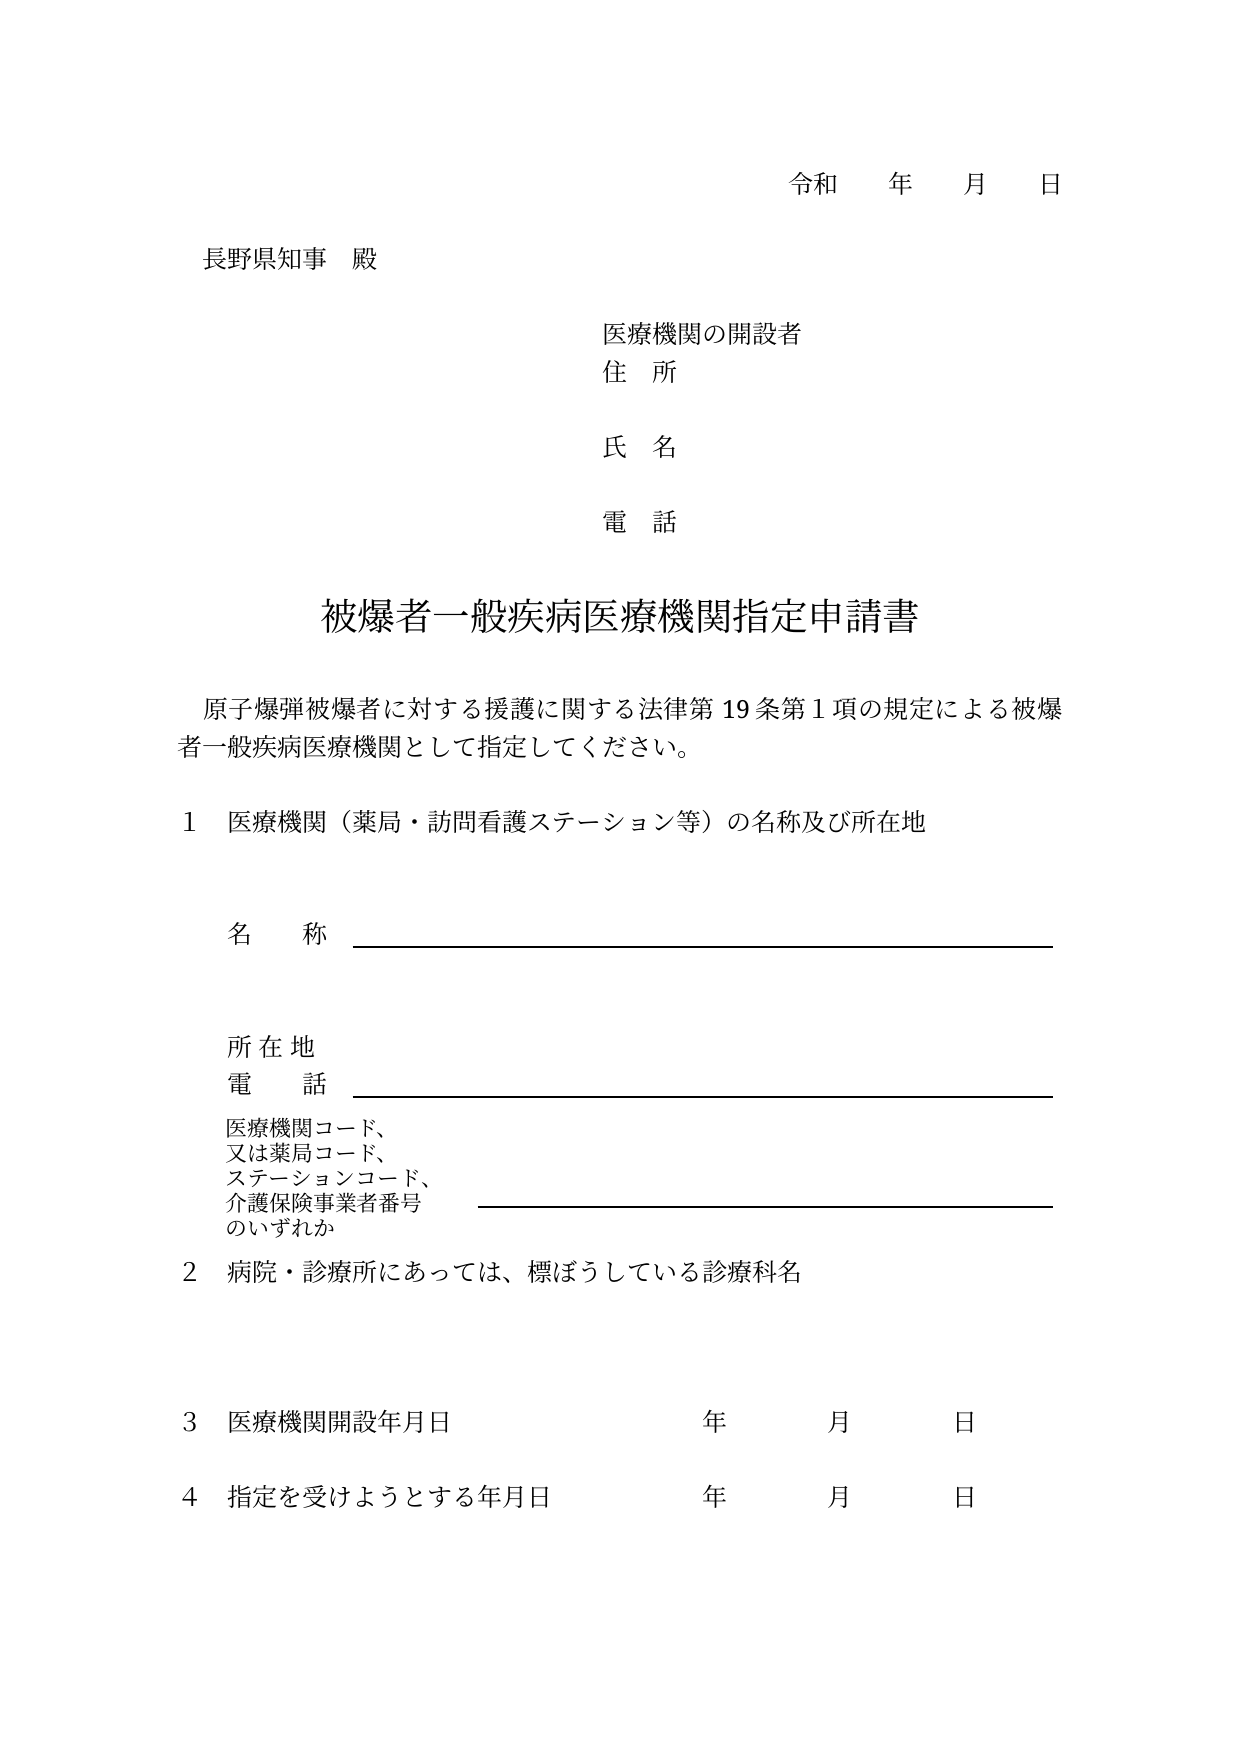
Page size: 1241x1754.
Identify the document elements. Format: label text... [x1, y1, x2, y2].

text 所 在 地 [177, 1027, 1063, 1064]
text ２ 病院・診療所にあっては、標ぼうしている診療科名 [177, 1252, 1063, 1289]
text ４ 指定を受けようとする年月日 年 月 日 [177, 1477, 1063, 1514]
text 住 所 [177, 352, 1063, 389]
text １ 医療機関（薬局・訪問看護ステーション等）の名称及び所在地 [177, 802, 1063, 839]
text 長野県知事 殿 [177, 239, 1063, 277]
text 電 話 [177, 1064, 1063, 1102]
text 原子爆弾被爆者に対する援護に関する法律第19条第１項の規定による被爆者一般疾病医療機関として指定してください。 [177, 689, 1063, 764]
text 名 称 [177, 914, 1063, 952]
text 医療機関の開設者 [177, 314, 1063, 352]
text 氏 名 [177, 427, 1063, 464]
text 令和 年 月 日 [177, 164, 1063, 202]
text ３ 医療機関開設年月日 年 月 日 [177, 1402, 1063, 1439]
text 被爆者一般疾病医療機関指定申請書 [177, 577, 1063, 652]
text 電 話 [177, 502, 1063, 539]
